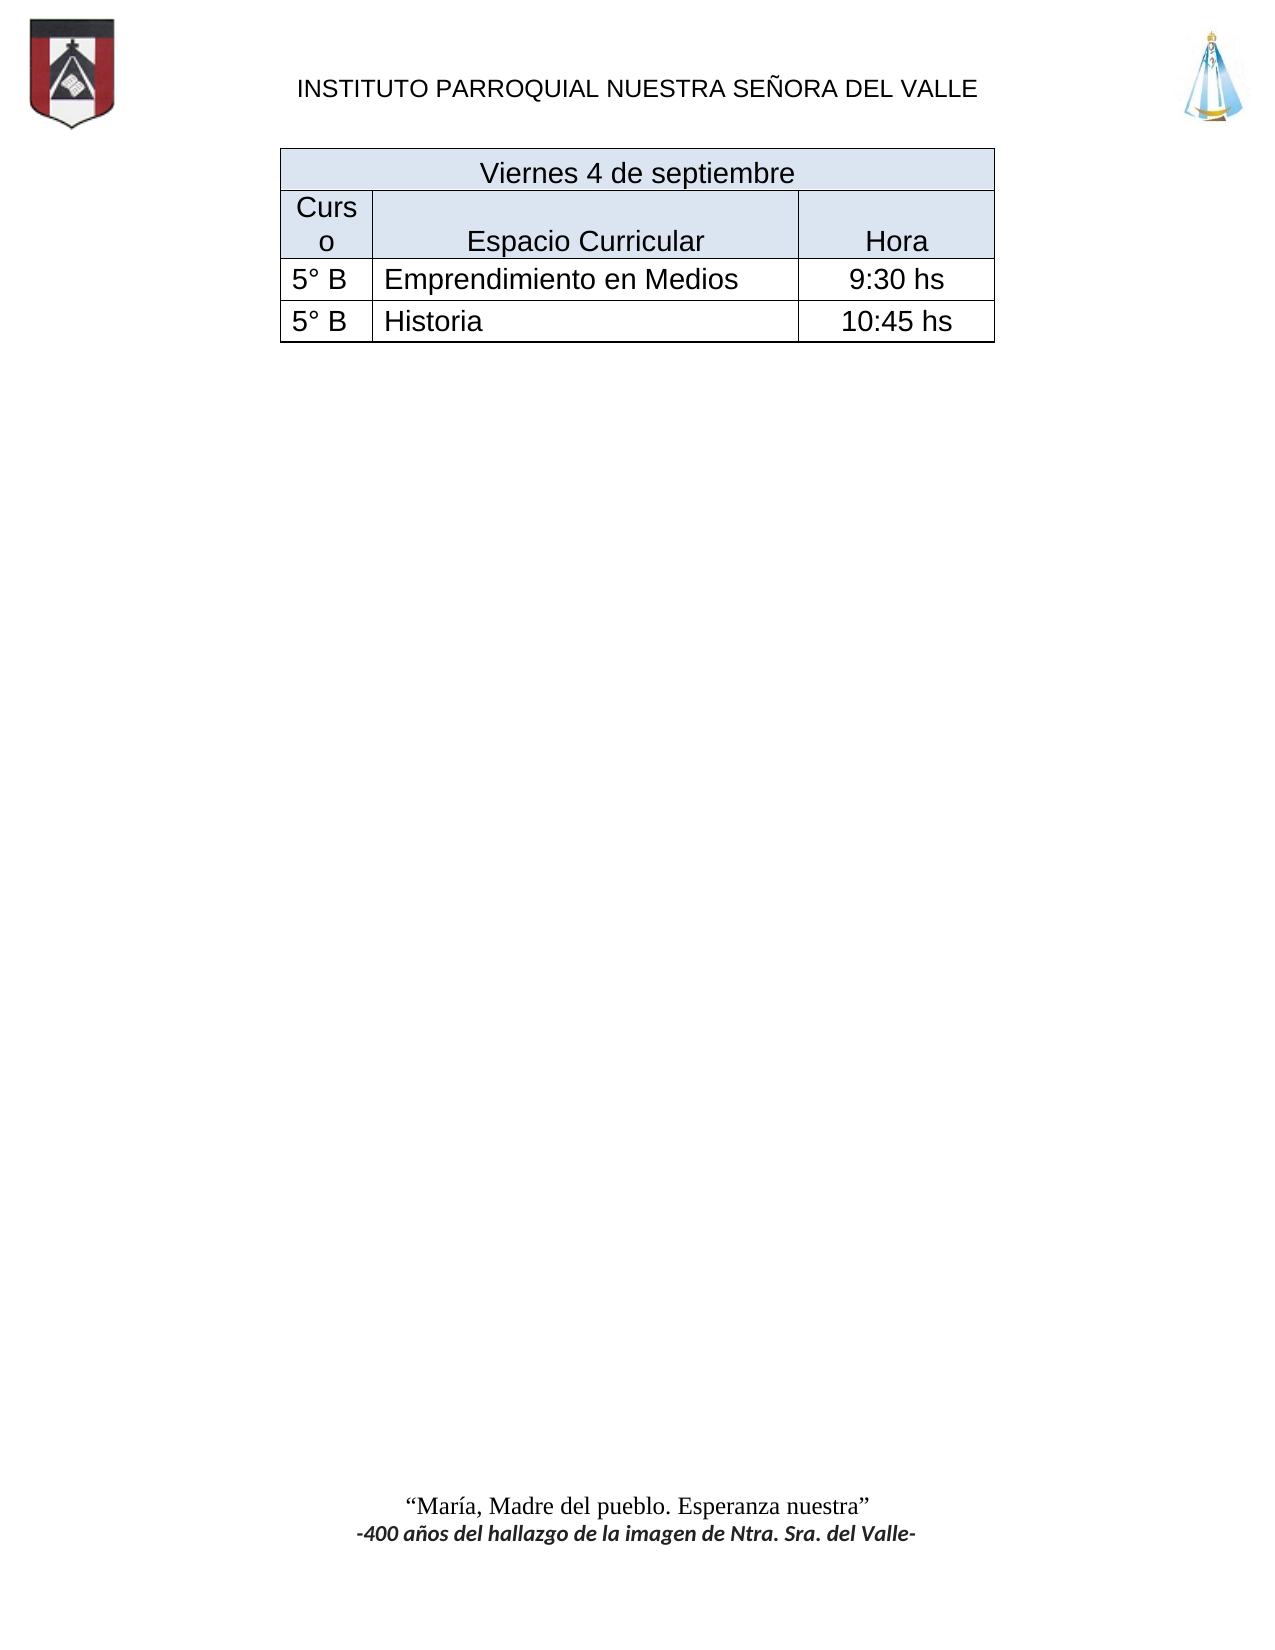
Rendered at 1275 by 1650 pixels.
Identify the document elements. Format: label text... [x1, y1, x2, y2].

table_cell Historia [373, 301, 798, 341]
table_cell Emprendimiento en Medios [373, 259, 798, 299]
picture [29, 18, 115, 130]
table_header Viernes 4 de septiembre [281, 149, 994, 189]
table_cell 10:45 hs [799, 301, 994, 341]
table_cell 9:30 hs [799, 259, 994, 299]
table_cell Hora [799, 191, 994, 258]
table_cell Curso [281, 191, 372, 258]
table_cell Espacio Curricular [373, 191, 798, 258]
table_cell 5° B [281, 301, 372, 341]
table_cell 5° B [281, 259, 372, 299]
picture [1173, 19, 1250, 131]
